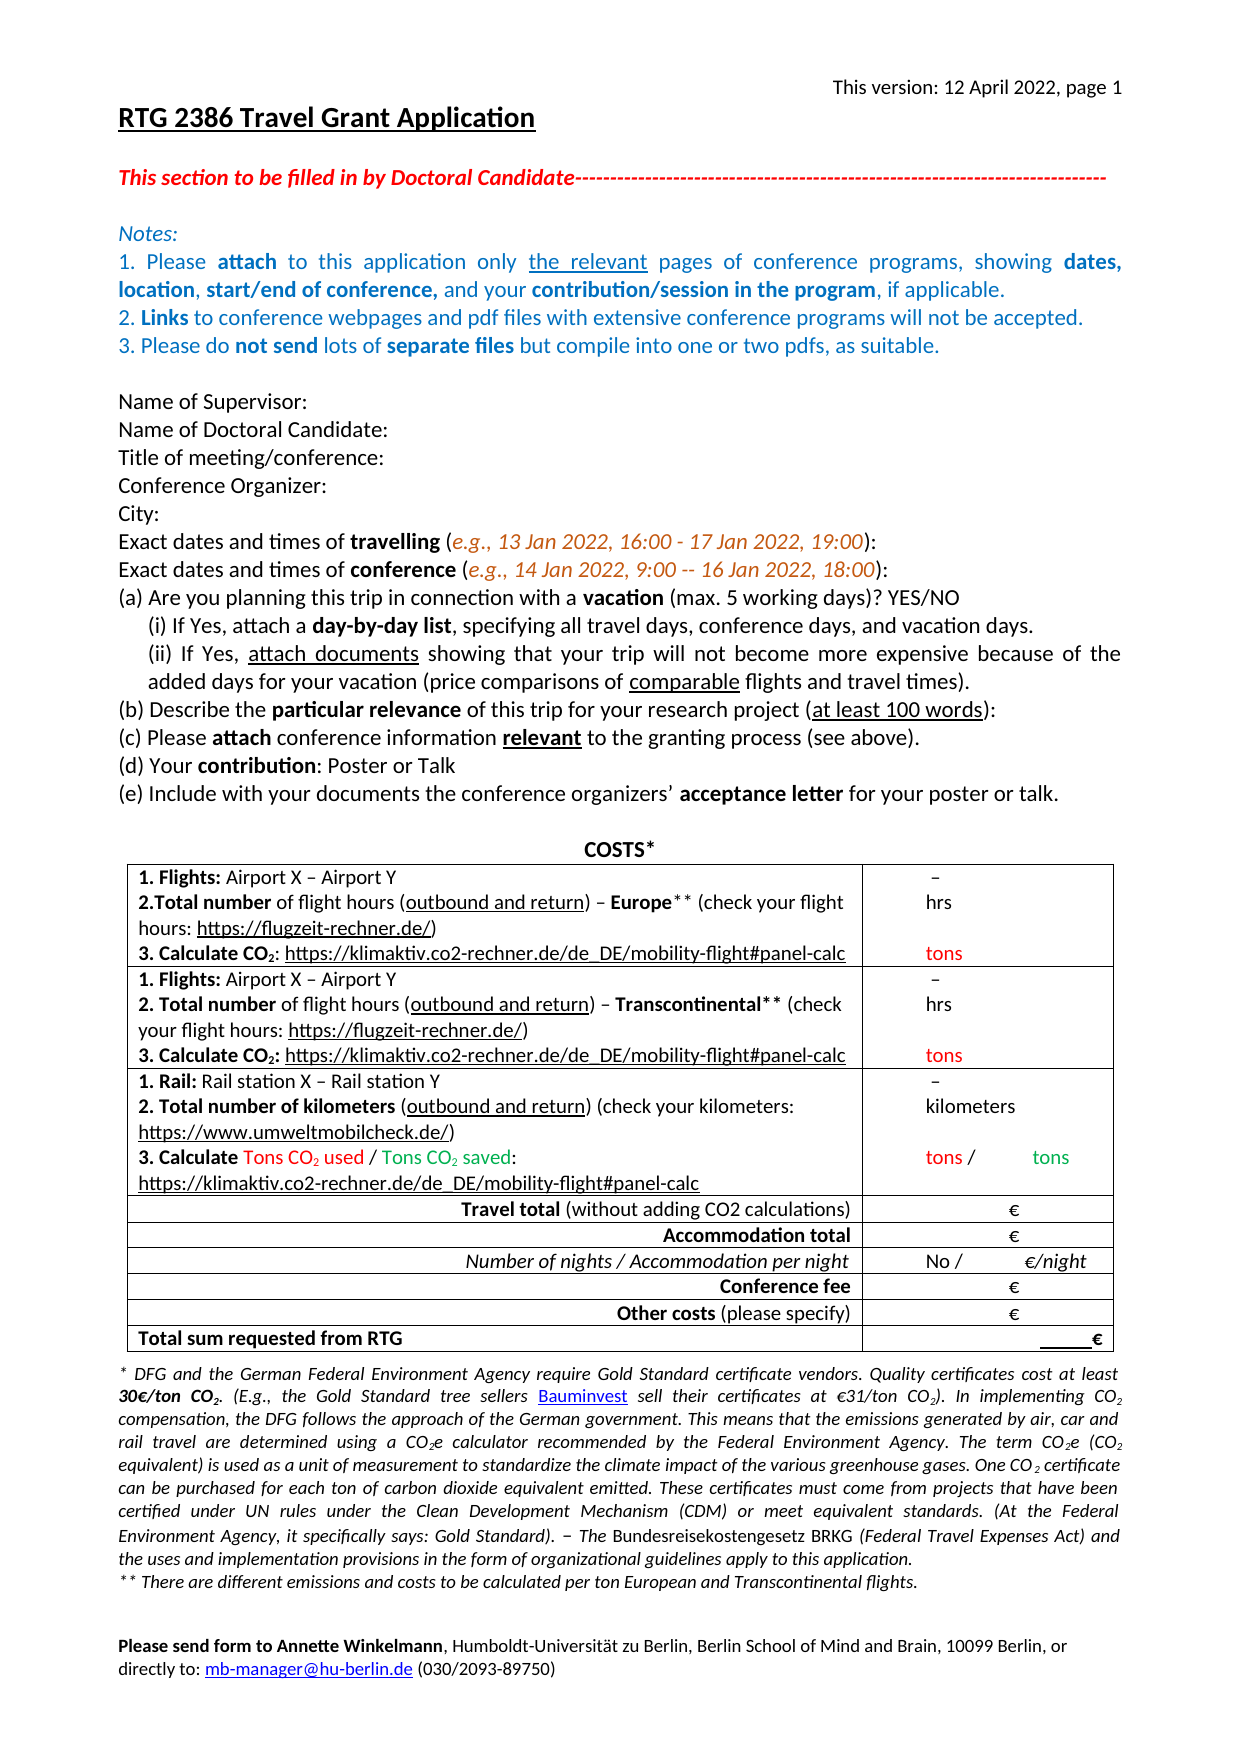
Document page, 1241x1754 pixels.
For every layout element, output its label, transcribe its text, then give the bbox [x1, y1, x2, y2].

text This section to be filled in by Doctoral Candidate---------------------------------------------------------------------------- [118, 163, 1122, 191]
table_cell € [863, 1223, 1113, 1247]
table_cell € [863, 1300, 1113, 1325]
table_cell € [863, 1326, 1113, 1351]
text (b) Describe the particular relevance of this trip for your research project (at least 100 words): [118, 695, 1122, 723]
text Exact dates and times of travelling (e.g., 13 Jan 2022, 16:00 - 17 Jan 2022, 19:00): [118, 527, 1122, 555]
text Conference Organizer: [118, 471, 1122, 499]
text 3. Please do not send lots of separate files but compile into one or two pdfs, as suitable. [118, 331, 1122, 359]
text (ii) If Yes, attach documents showing that your trip will not become more expensive because of the added days for your vacation (price comparisons of comparable flights and travel times). [118, 639, 1122, 695]
text (e) Include with your documents the conference organizers’ acceptance letter for your poster or talk. [118, 779, 1122, 807]
text Name of Doctoral Candidate: [118, 415, 1122, 443]
table_cell € [863, 1274, 1113, 1299]
text RTG 2386 Travel Grant Application [118, 99, 1122, 135]
text (a) Are you planning this trip in connection with a vacation (max. 5 working days)? YES/NO [118, 583, 1122, 611]
table_cell Conference fee [128, 1274, 862, 1299]
table_cell Other costs (please specify) [128, 1300, 862, 1325]
text (d) Your contribution: Poster or Talk [118, 751, 1122, 779]
text Title of meeting/conference: [118, 443, 1122, 471]
text COSTS* [118, 835, 1122, 863]
table_cell 1. Flights: Airport X – Airport Y 2. Total number of flight hours (outbound and return) – Transcontinental** (check your flight hours: https://flugzeit-rechner.de/) 3. Calculate CO2: https://klimaktiv.co2-rechner.de/de_DE/mobility-flight#panel-calc [128, 967, 862, 1068]
text (i) If Yes, attach a day-by-day list, specifying all travel days, conference days, and vacation days. [118, 611, 1122, 639]
table_cell Total sum requested from RTG [128, 1326, 862, 1351]
text * DFG and the German Federal Environment Agency require Gold Standard certificate vendors. Quality certificates cost at least 30€/ton CO2. (E.g., the Gold Standard tree sellers Bauminvest sell their certificates at €31/ton CO2). In implementing CO2 compensation, the DFG follows the approach of the German government. This means that the emissions generated by air, car and rail travel are determined using a CO2e calculator recommended by the Federal Environment Agency. The term CO2e (CO2 equivalent) is used as a unit of measurement to standardize the climate impact of the various greenhouse gases. One CO2 certificate can be purchased for each ton of carbon dioxide equivalent emitted. These certificates must come from projects that have been certified under UN rules under the Clean Development Mechanism (CDM) or meet equivalent standards. (At the Federal Environment Agency, it specifically says: Gold Standard). – The Bundesreisekostengesetz BRKG (Federal Travel Expenses Act) and the uses and implementation provisions in the form of organizational guidelines apply to this application. [118, 1362, 1122, 1571]
text Name of Supervisor: [118, 387, 1122, 415]
table_cell Accommodation total [128, 1223, 862, 1247]
text Exact dates and times of conference (e.g., 14 Jan 2022, 9:00 -- 16 Jan 2022, 18:00): [118, 555, 1122, 583]
text Notes: 1. Please attach to this application only the relevant pages of conference programs, showing dates, location, start/end of conference, and your contribution/session in the program, if applicable. [118, 219, 1122, 303]
table_header – hrs tons [863, 865, 1113, 966]
table_header 1. Flights: Airport X – Airport Y 2.Total number of flight hours (outbound and return) – Europe** (check your flight hours: https://flugzeit-rechner.de/) 3. Calculate CO2: https://klimaktiv.co2-rechner.de/de_DE/mobility-flight#panel-calc [128, 865, 862, 966]
text (c) Please attach conference information relevant to the granting process (see above). [118, 723, 1122, 751]
table_cell € [863, 1196, 1113, 1221]
table_cell 1. Rail: Rail station X – Rail station Y 2. Total number of kilometers (outbound and return) (check your kilometers: https://www.umweltmobilcheck.de/) 3. Calculate Tons CO2 used / Tons CO2 saved: https://klimaktiv.co2-rechner.de/de_DE/mobility-flight#panel-calc [128, 1069, 862, 1195]
text City: [118, 499, 1122, 527]
table_cell – kilometers tons / tons [863, 1069, 1113, 1195]
text ** There are different emissions and costs to be calculated per ton European and Transcontinental flights. [118, 1571, 1122, 1593]
table_cell No / €/night [863, 1248, 1113, 1273]
table_cell Number of nights / Accommodation per night [128, 1248, 862, 1273]
table_cell Travel total (without adding CO2 calculations) [128, 1196, 862, 1221]
text 2. Links to conference webpages and pdf files with extensive conference programs will not be accepted. [118, 303, 1122, 331]
table_cell – hrs tons [863, 967, 1113, 1068]
